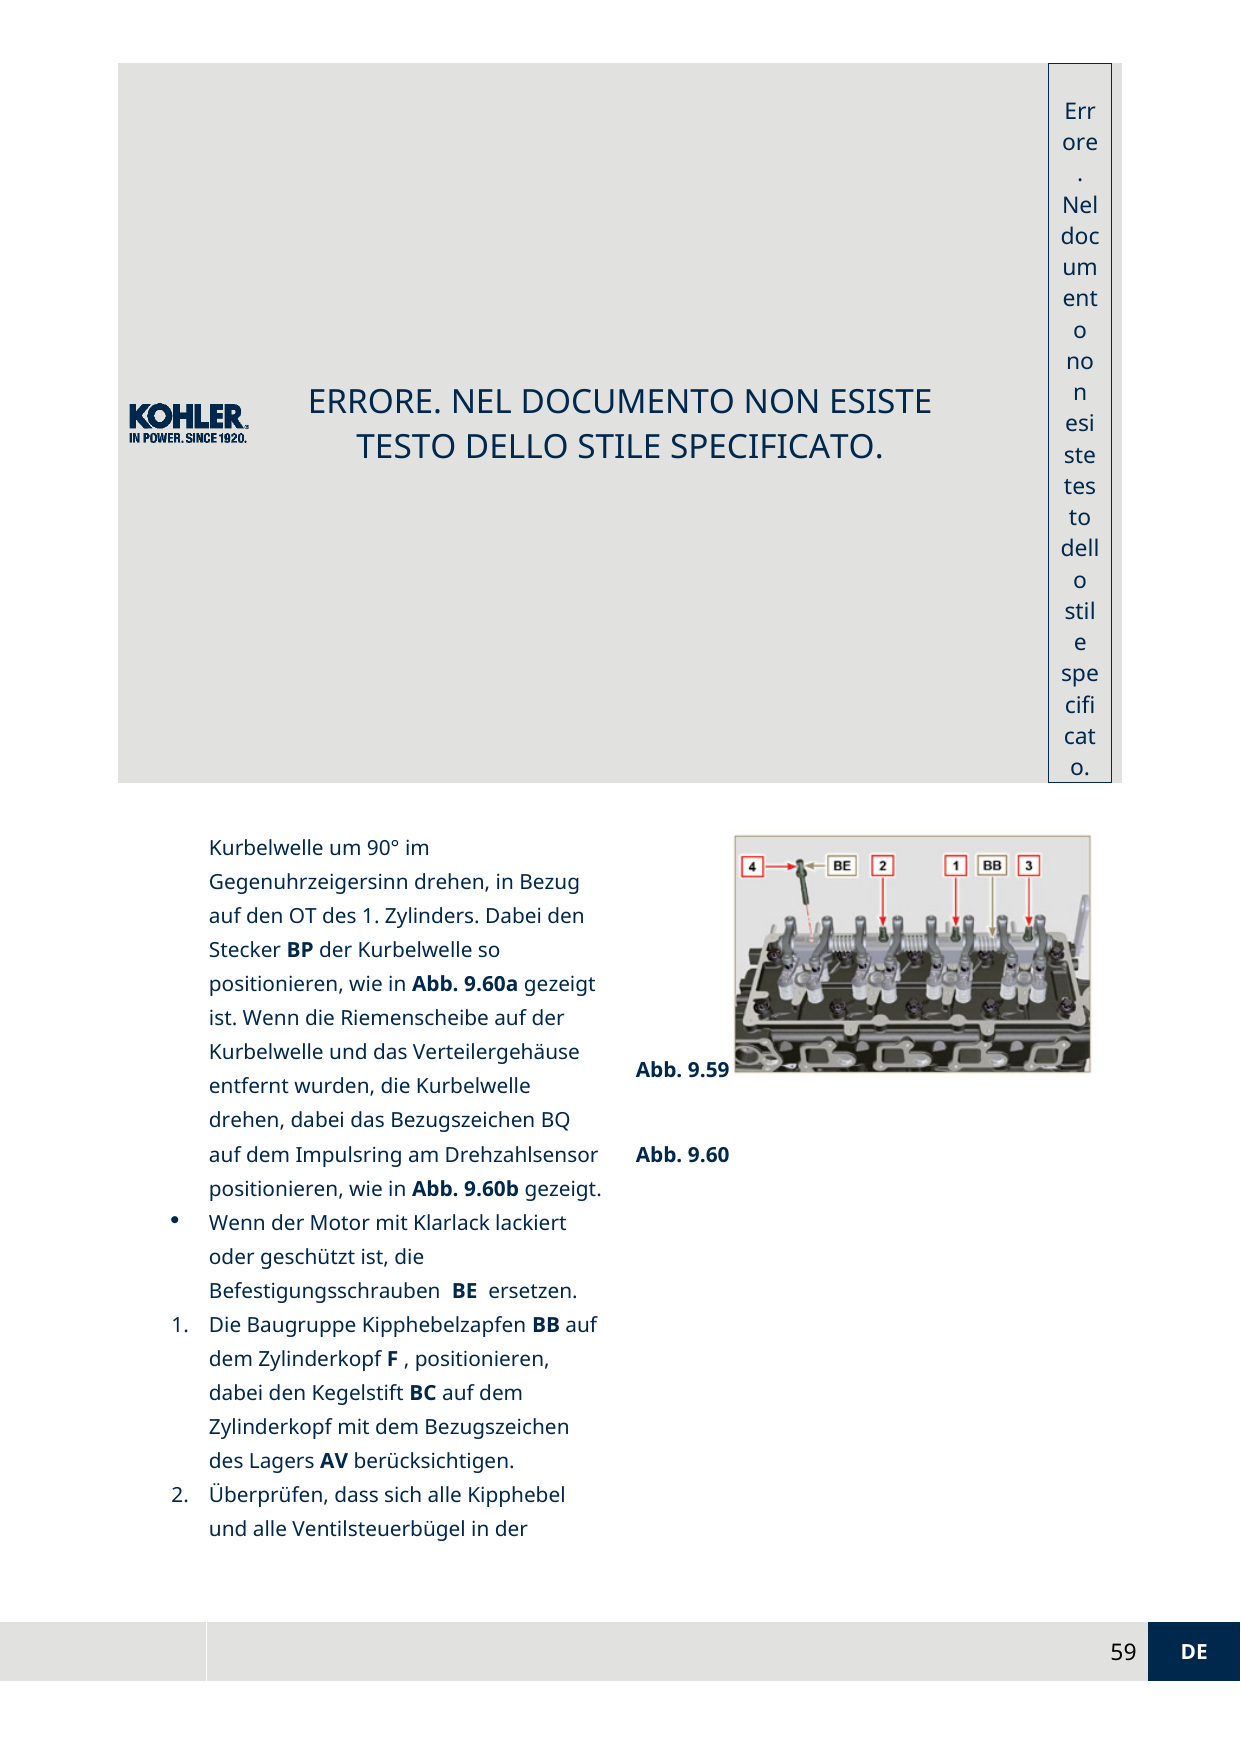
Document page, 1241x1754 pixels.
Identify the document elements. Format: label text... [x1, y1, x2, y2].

table_cell Abb. 9.59 Abb. 9.60 [620, 815, 1122, 1558]
picture [729, 830, 1096, 1078]
table_cell 9.7.8 Baugruppe Kipphebelzapfen Wichtig Zum Abgleich aller Lagerflächen, die Baugruppe Kipphebelzapfen BB auf einer Fläche ablegen. Sicherstellen, dass sich die Kolben in der Mitte zwischen OT und UT befinden. Die Kurbelwelle um 90° im Gegenuhrzeigersinn drehen, in Bezug auf den OT des 1. Zylinders. Dabei den Stecker BP der Kurbelwelle so positionieren, wie in Abb. 9.60a gezeigt ist. Wenn die Riemenscheibe auf der Kurbelwelle und das Verteilergehäuse entfernt wurden, die Kurbelwelle drehen, dabei das Bezugszeichen BQ auf dem Impulsring am Drehzahlsensor positionieren, wie in Abb. 9.60b gezeigt. Wenn der Motor mit Klarlack lackiert oder geschützt ist, die Befestigungsschrauben BE ersetzen. Die Baugruppe Kipphebelzapfen BB auf dem Zylinderkopf F , positionieren, dabei den Kegelstift BC auf dem Zylinderkopf mit dem Bezugszeichen des Lagers AV berücksichtigen. Überprüfen, dass sich alle Kipphebel und alle Ventilsteuerbügel in der richtigen Position befinden (Detail BD ). Den Stößel in die Aufnahme der Kipphebel-Steuerstange einsetzen. Die Baugruppe Kipphebel BB durch Anziehen der Schrauben BE fixieren (Anziehmoment 25 Nm ). Beim Anziehen der Schrauben BE die in Abb. 9.60 dargestellte Abfolge einhalten. [118, 815, 620, 1558]
picture [129, 403, 249, 443]
